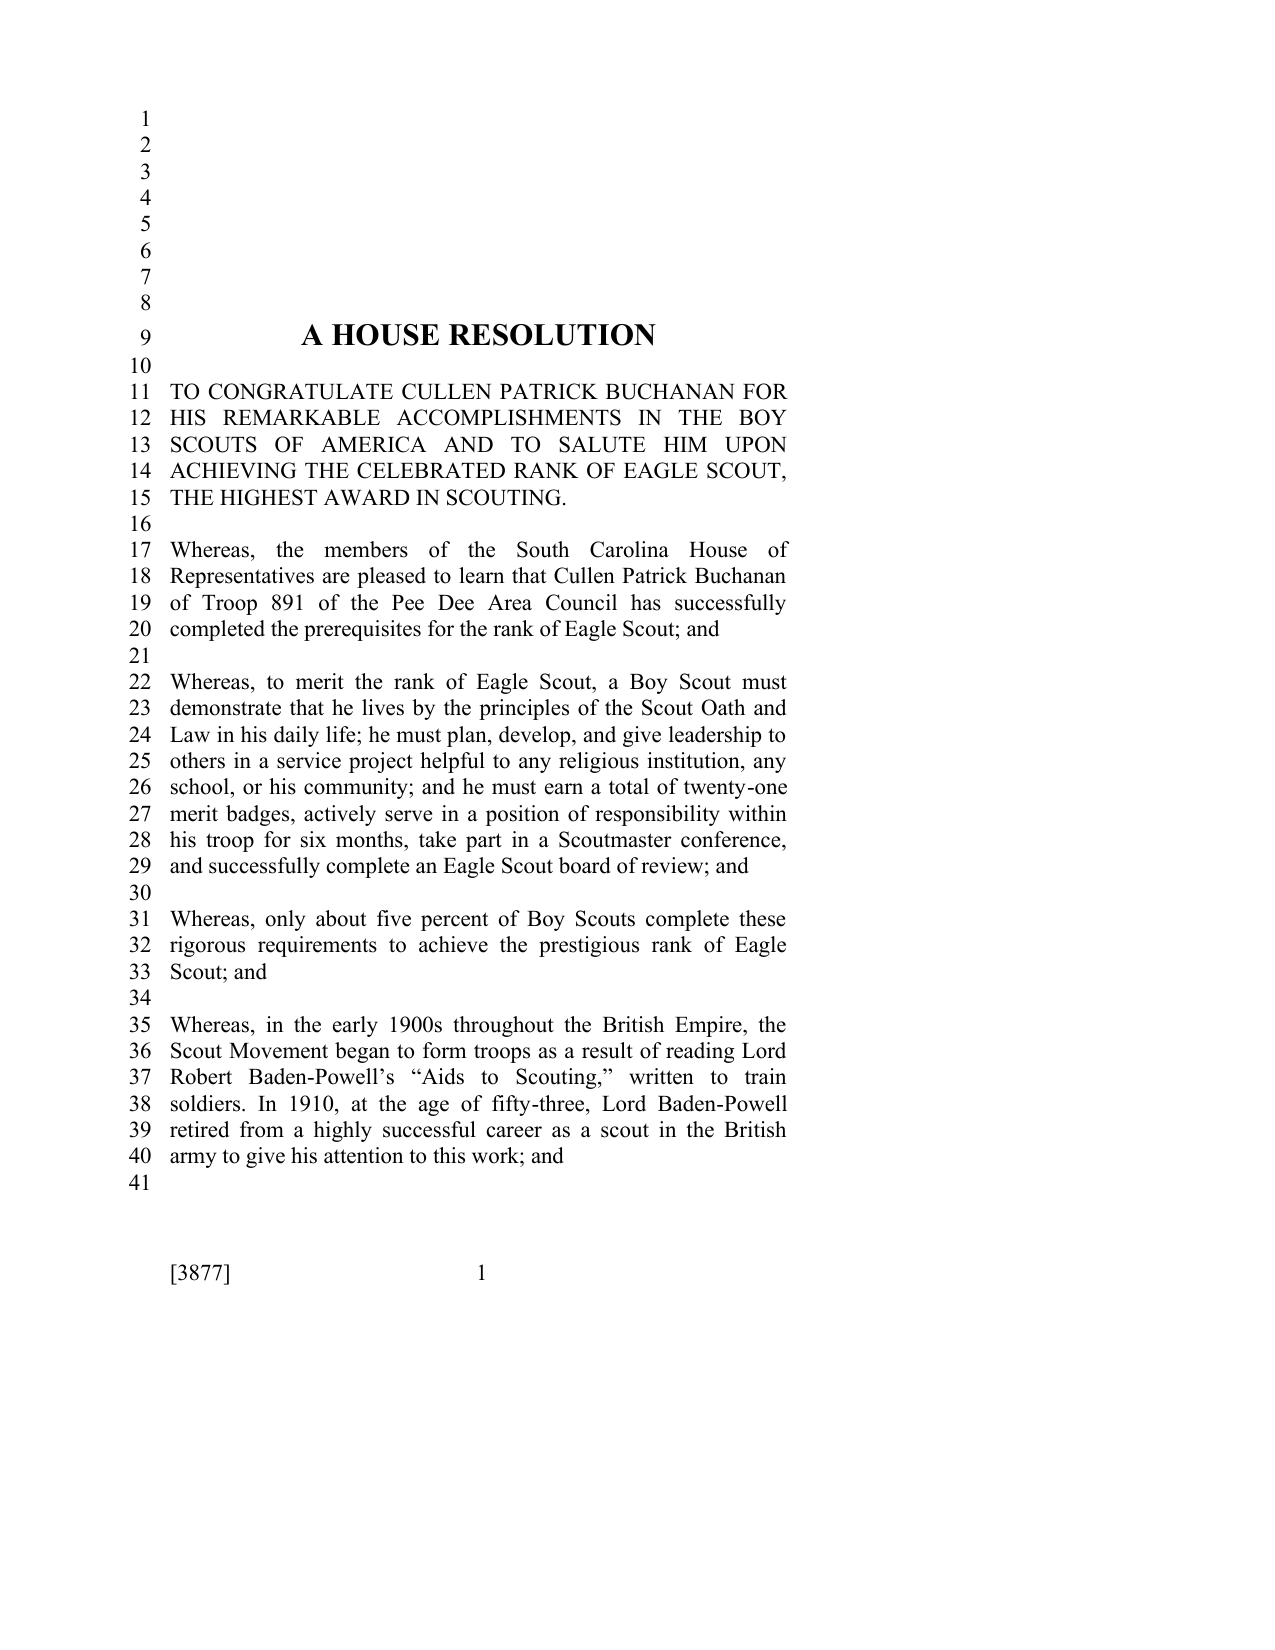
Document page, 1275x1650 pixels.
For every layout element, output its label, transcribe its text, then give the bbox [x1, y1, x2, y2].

text Whereas, in the early 1900s throughout the British Empire, the Scout Movement began to form troops as a result of reading Lord Robert Baden-Powell’s “Aids to Scouting,” written to train soldiers. In 1910, at the age of fifty-three, Lord Baden-Powell retired from a highly successful career as a scout in the British army to give his attention to this work; and [169, 1011, 787, 1169]
text A HOUSE RESOLUTION [169, 316, 787, 352]
text Whereas, only about five percent of Boy Scouts complete these rigorous requirements to achieve the prestigious rank of Eagle Scout; and [169, 905, 787, 984]
text Whereas, to merit the rank of Eagle Scout, a Boy Scout must demonstrate that he lives by the principles of the Scout Oath and Law in his daily life; he must plan, develop, and give leadership to others in a service project helpful to any religious institution, any school, or his community; and he must earn a total of twenty-one merit badges, actively serve in a position of responsibility within his troop for six months, take part in a Scoutmaster conference, and successfully complete an Eagle Scout board of review; and [169, 668, 787, 879]
text Whereas, the members of the South Carolina House of Representatives are pleased to learn that Cullen Patrick Buchanan of Troop 891 of the Pee Dee Area Council has successfully completed the prerequisites for the rank of Eagle Scout; and [169, 536, 787, 642]
text TO CONGRATULATE CULLEN PATRICK BUCHANAN FOR HIS REMARKABLE ACCOMPLISHMENTS IN THE BOY SCOUTS OF AMERICA AND TO SALUTE HIM UPON ACHIEVING THE CELEBRATED RANK OF EAGLE SCOUT, THE HIGHEST AWARD IN SCOUTING. [169, 378, 787, 510]
